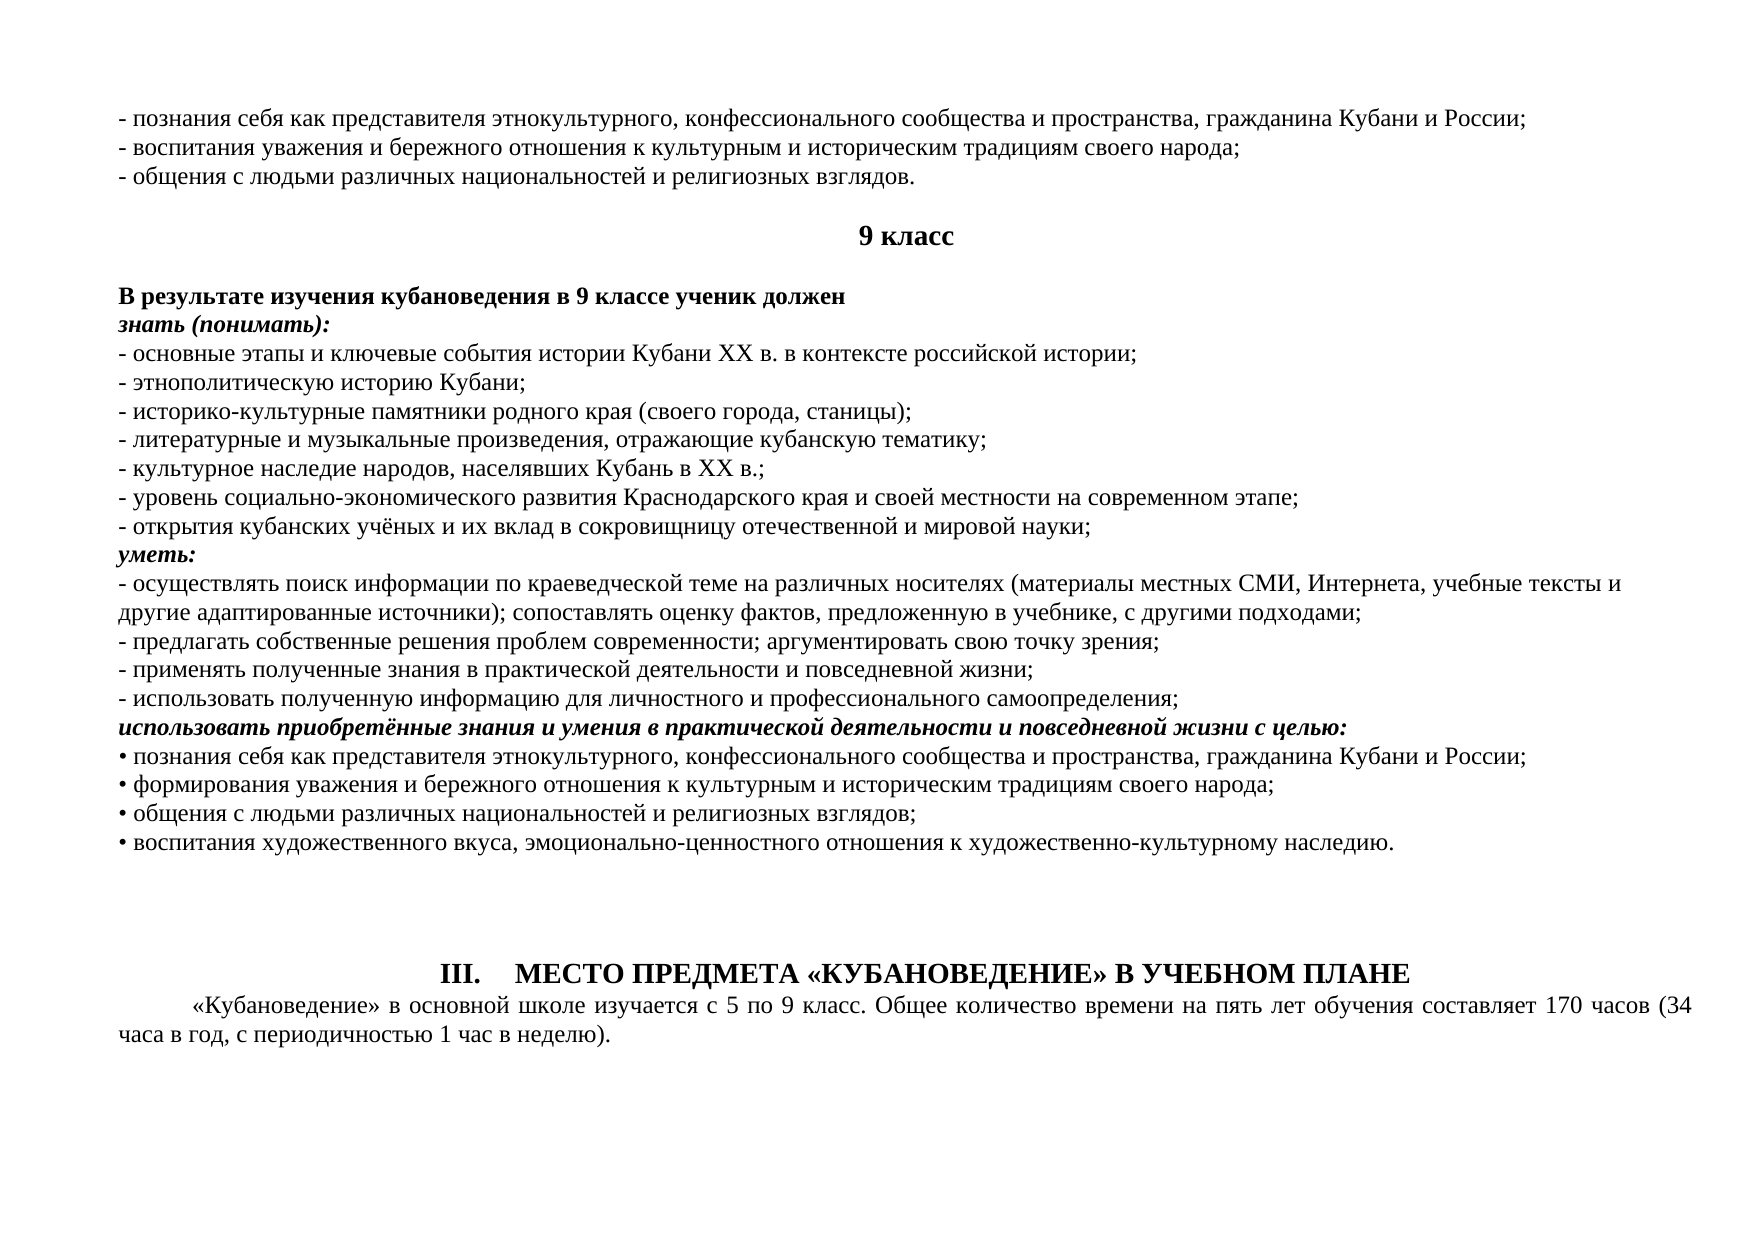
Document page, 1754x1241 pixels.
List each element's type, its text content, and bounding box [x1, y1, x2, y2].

text - открытия кубанских учёных и их вклад в сокровищницу отечественной и мировой науки; [118, 511, 1695, 539]
text - познания себя как представителя этнокультурного, конфессионального сообщества и пространства, гражданина Кубани и России; [118, 103, 1695, 132]
text другие адаптированные источники); сопоставлять оценку фактов, предложенную в учебнике, с другими подходами; [118, 597, 1695, 626]
text - осуществлять поиск информации по краеведческой теме на различных носителях (материалы местных СМИ, Интернета, учебные тексты и [118, 568, 1695, 597]
text знать (понимать): [118, 309, 1695, 338]
text В результате изучения кубановедения в 9 классе ученик должен [118, 281, 1695, 309]
text • формирования уважения и бережного отношения к культурным и историческим традициям своего народа; [118, 769, 1695, 798]
text - культурное наследие народов, населявших Кубань в XX в.; [118, 453, 1695, 482]
text - основные этапы и ключевые события истории Кубани XX в. в контексте российской истории; [118, 338, 1695, 367]
text 9 класс [118, 218, 1695, 252]
text • воспитания художественного вкуса, эмоционально-ценностного отношения к художественно-культурному наследию. [118, 827, 1695, 856]
text - уровень социально-экономического развития Краснодарского края и своей местности на современном этапе; [118, 482, 1695, 511]
list МЕСТО ПРЕДМЕТА «КУБАНОВЕДЕНИЕ» В УЧЕБНОМ ПЛАНЕ [156, 956, 1695, 990]
text • познания себя как представителя этнокультурного, конфессионального сообщества и пространства, гражданина Кубани и России; [118, 741, 1695, 769]
text «Кубановедение» в основной школе изучается с 5 по 9 класс. Общее количество времени на пять лет обучения составляет 170 часов (34 часа в год, с периодичностью 1 час в неделю). [118, 990, 1695, 1047]
text - этнополитическую историю Кубани; [118, 367, 1695, 396]
text - общения с людьми различных национальностей и религиозных взглядов. [118, 161, 1695, 190]
text - историко-культурные памятники родного края (своего города, станицы); [118, 396, 1695, 424]
text - воспитания уважения и бережного отношения к культурным и историческим традициям своего народа; [118, 132, 1695, 161]
text уметь: [118, 539, 1695, 568]
text - использовать полученную информацию для личностного и профессионального самоопределения; [118, 683, 1695, 712]
text • общения с людьми различных национальностей и религиозных взглядов; [118, 798, 1695, 827]
text - предлагать собственные решения проблем современности; аргументировать свою точку зрения; [118, 626, 1695, 654]
text - применять полученные знания в практической деятельности и повседневной жизни; [118, 654, 1695, 683]
text - литературные и музыкальные произведения, отражающие кубанскую тематику; [118, 424, 1695, 453]
text использовать приобретённые знания и умения в практической деятельности и повседневной жизни с целью: [118, 712, 1695, 741]
